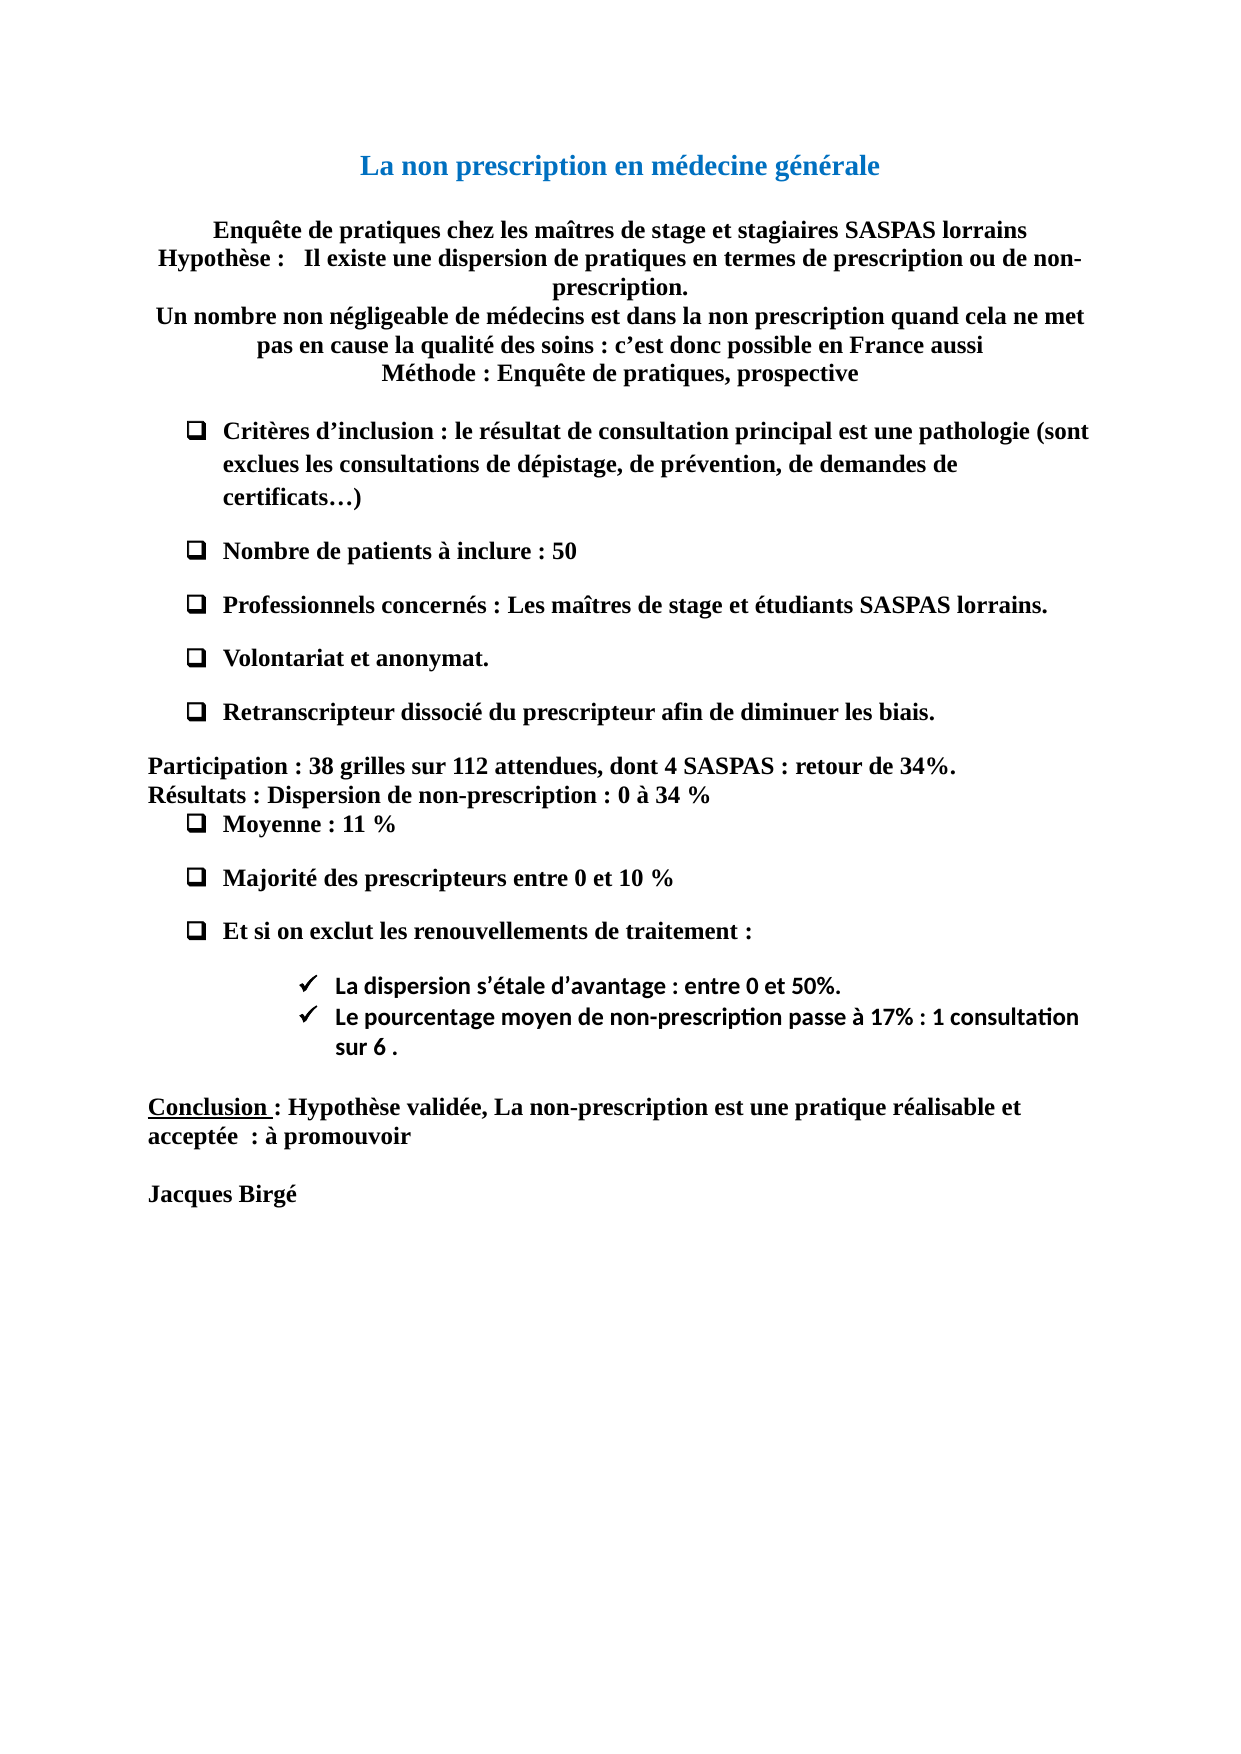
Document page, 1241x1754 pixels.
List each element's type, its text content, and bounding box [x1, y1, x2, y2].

text Conclusion : Hypothèse validée, La non-prescription est une pratique réalisable et acceptée : à promouvoir [148, 1092, 1093, 1150]
list Majorité des prescripteurs entre 0 et 10 % [185, 863, 1093, 891]
list Critères d’inclusion : le résultat de consultation principal est une pathologie (sont exclues les consultations de dépistage, de prévention, de demandes de certificats…) [185, 416, 1093, 511]
text La non prescription en médecine générale [148, 148, 1093, 181]
list Moyenne : 11 % [185, 809, 1093, 837]
text Participation : 38 grilles sur 112 attendues, dont 4 SASPAS : retour de 34%. [148, 751, 1093, 780]
text Méthode : Enquête de pratiques, prospective [148, 358, 1093, 387]
list Le pourcentage moyen de non-prescription passe à 17% : 1 consultation sur 6 . [298, 1001, 1093, 1062]
text Enquête de pratiques chez les maîtres de stage et stagiaires SASPAS lorrains [148, 215, 1093, 243]
list La dispersion s’étale d’avantage : entre 0 et 50%. [298, 970, 1093, 1001]
text Jacques Birgé [148, 1179, 1093, 1207]
text Hypothèse : Il existe une dispersion de pratiques en termes de prescription ou de non-prescription. [148, 243, 1093, 301]
text Résultats : Dispersion de non-prescription : 0 à 34 % [148, 780, 1093, 809]
list Retranscripteur dissocié du prescripteur afin de diminuer les biais. [185, 697, 1093, 726]
list Et si on exclut les renouvellements de traitement : [185, 916, 1093, 945]
list Nombre de patients à inclure : 50 [185, 536, 1093, 564]
list Volontariat et anonymat. [185, 643, 1093, 672]
text Un nombre non négligeable de médecins est dans la non prescription quand cela ne met pas en cause la qualité des soins : c’est donc possible en France aussi [148, 301, 1093, 358]
list Professionnels concernés : Les maîtres de stage et étudiants SASPAS lorrains. [185, 590, 1093, 618]
